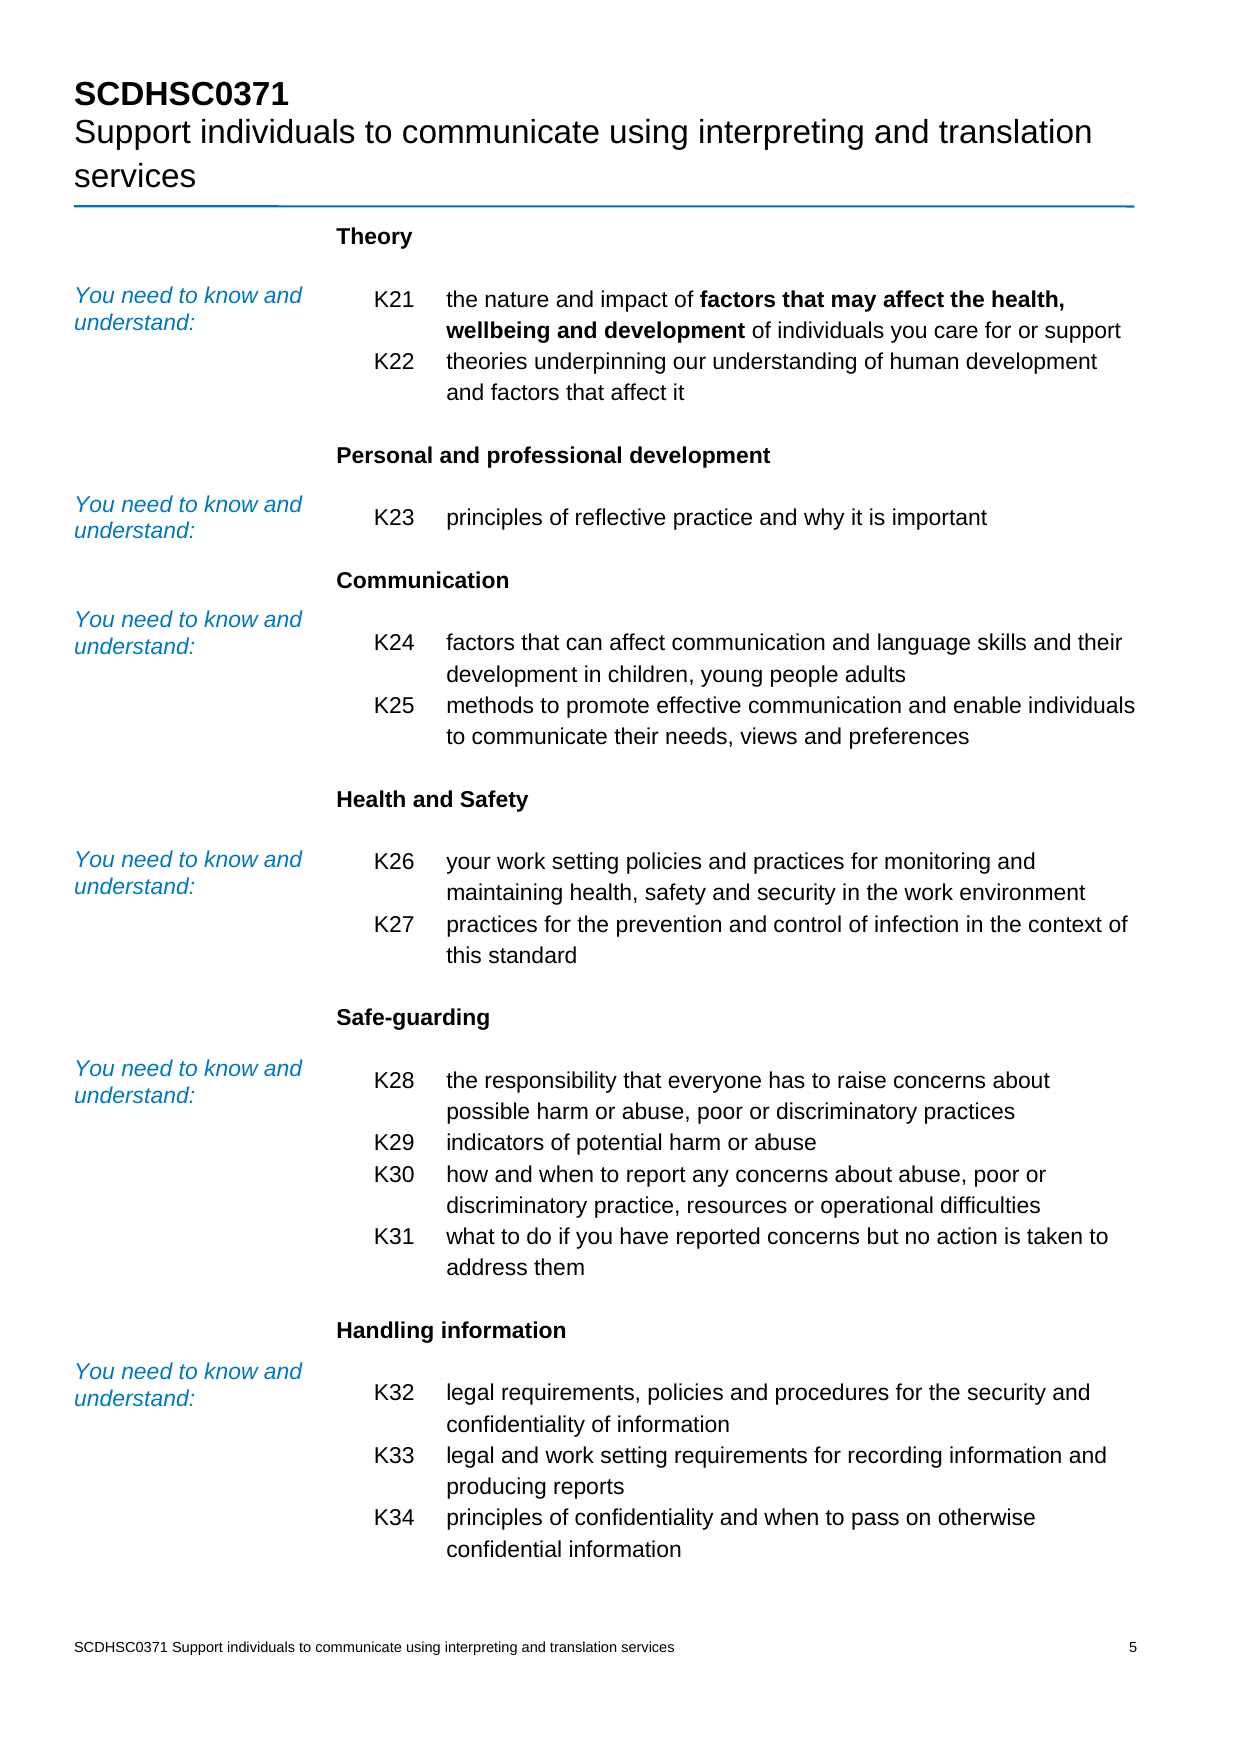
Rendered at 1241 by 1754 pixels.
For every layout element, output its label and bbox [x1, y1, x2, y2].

table_header [63, 220, 325, 1598]
table_header [325, 220, 1148, 1598]
